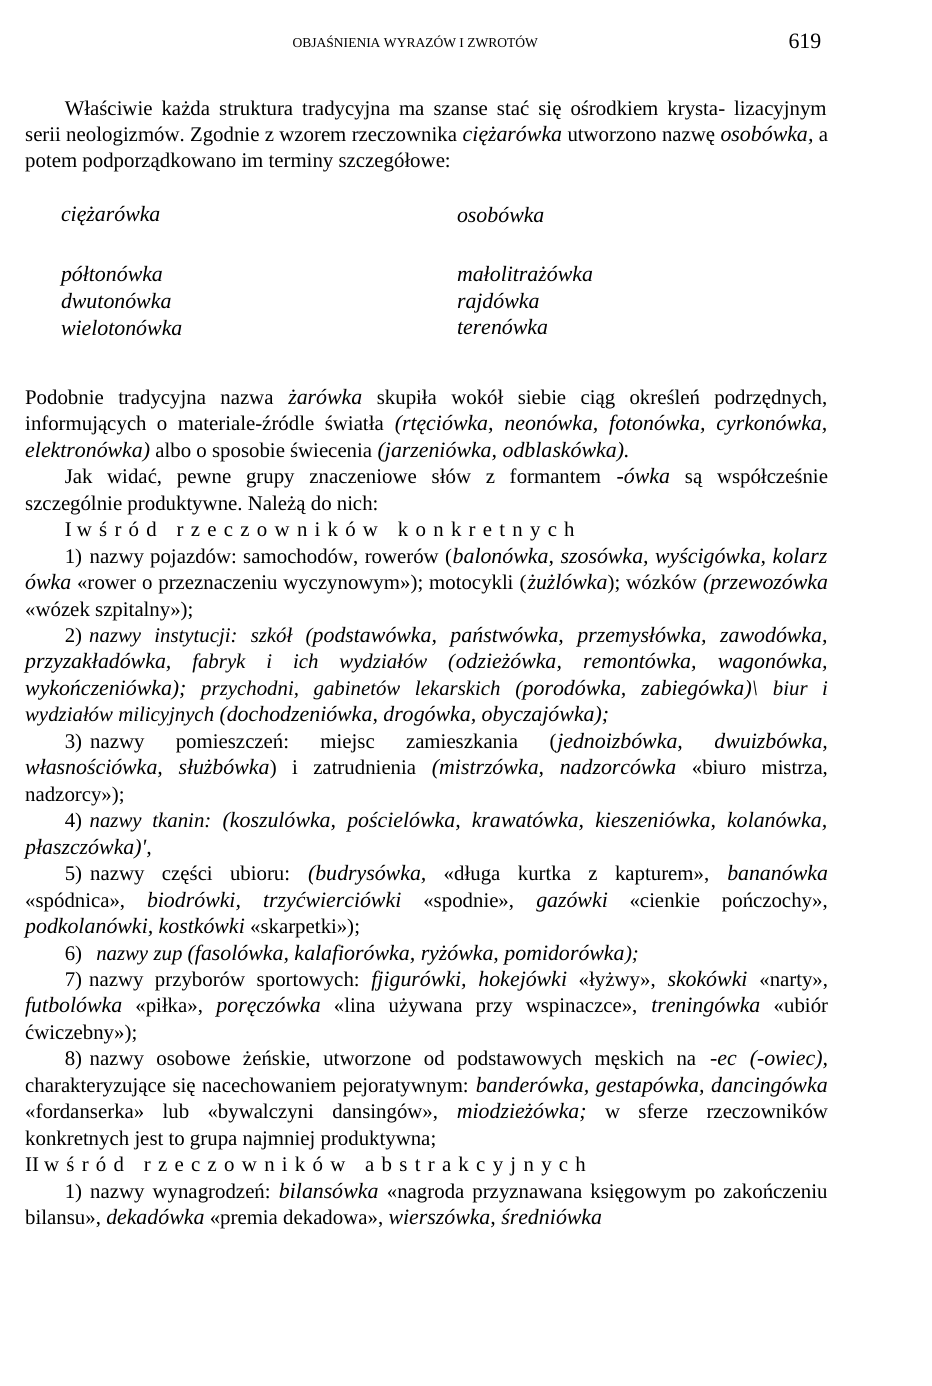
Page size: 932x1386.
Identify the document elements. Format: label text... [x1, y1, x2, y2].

list nazwy zup (fasolówka, kalafiorówka, ryżówka, pomidorówka); [25, 939, 828, 965]
list nazwy osobowe żeńskie, utworzone od podstawowych męskich na -ec (-owiec), charakteryzujące się nacechowaniem pejoratywnym: banderówka, gestapówka, dancingówka «fordanserka» lub «bywalczyni dansingów», miodzieżówka; w sferze rzeczowników konkretnych jest to grupa najmniej produktywna; [25, 1045, 828, 1151]
text OBJAŚNIENIA WYRAZÓW I ZWROTÓW [292, 36, 538, 50]
text dwutonówka [61, 287, 189, 314]
text 619 [788, 31, 821, 53]
text Jak widać, pewne grupy znaczeniowe słów z formantem -ówka są współcześnie szczególnie produktywne. Należą do nich: [25, 463, 828, 516]
text I wśród rzeczowników konkretnych [25, 516, 828, 542]
list nazwy części ubioru: (budrysówka, «długa kurtka z kapturem», bananówka «spódnica», biodrówki, trzyćwierciówki «spodnie», gazówki «cienkie pończochy», podkolanówki, kostkówki «skarpetki»); [25, 859, 828, 939]
text półtonówka [61, 260, 189, 287]
text terenówka [457, 313, 602, 340]
text II wśród rzeczowników abstrakcyjnych [25, 1151, 828, 1177]
text małolitrażówka [457, 260, 602, 287]
list nazwy pojazdów: samochodów, rowerów (balonówka, szosówka, wyścigówka, kolarz ówka «rower o przeznaczeniu wyczynowym»); motocykli (żużlówka); wózków (przewozówka «wózek szpitalny»); [25, 542, 828, 621]
list nazwy tkanin: (koszulówka, pościelówka, krawatówka, kieszeniówka, kolanówka, płaszczówka)', [25, 807, 828, 859]
list nazwy pomieszczeń: miejsc zamieszkania (jednoizbówka, dwuizbówka, własnościówka, służbówka) i zatrudnienia (mistrzówka, nadzorcówka «biuro mistrza, nadzorcy»); [25, 727, 828, 807]
text ciężarówka [61, 204, 189, 226]
list nazwy przyborów sportowych: fjigurówki, hokejówki «łyżwy», skokówki «narty», futbolówka «piłka», poręczówka «lina używana przy wspinaczce», treningówka «ubiór ćwiczebny»); [25, 965, 828, 1045]
text 1) nazwy wynagrodzeń: bilansówka «nagroda przyznawana księgowym po zakończeniu bilansu», dekadówka «premia dekadowa», wierszówka, średniówka [25, 1177, 828, 1230]
text osobówka [457, 204, 602, 226]
text Podobnie tradycyjna nazwa żarówka skupiła wokół siebie ciąg określeń podrzędnych, informujących o materiale-źródle światła (rtęciówka, neonówka, fotonówka, cyrkonówka, elektronówka) albo o sposobie świecenia (jarzeniówka, odblaskówka). [25, 383, 828, 463]
text Właściwie każda struktura tradycyjna ma szanse stać się ośrodkiem krysta- lizacyjnym serii neologizmów. Zgodnie z wzorem rzeczownika ciężarówka utworzono nazwę osobówka, a potem podporządkowano im terminy szczegółowe: [25, 94, 828, 173]
text wielotonówka [61, 314, 189, 340]
text rajdówka [457, 287, 602, 313]
list nazwy instytucji: szkół (podstawówka, państwówka, przemysłówka, zawodówka, przyzakładówka, fabryk i ich wydziałów (odzieżówka, remontówka, wagonówka, wykończeniówka); przychodni, gabinetów lekarskich (porodówka, zabiegówka)\ biur i wydziałów milicyjnych (dochodzeniówka, drogówka, obyczajówka); [25, 621, 828, 727]
